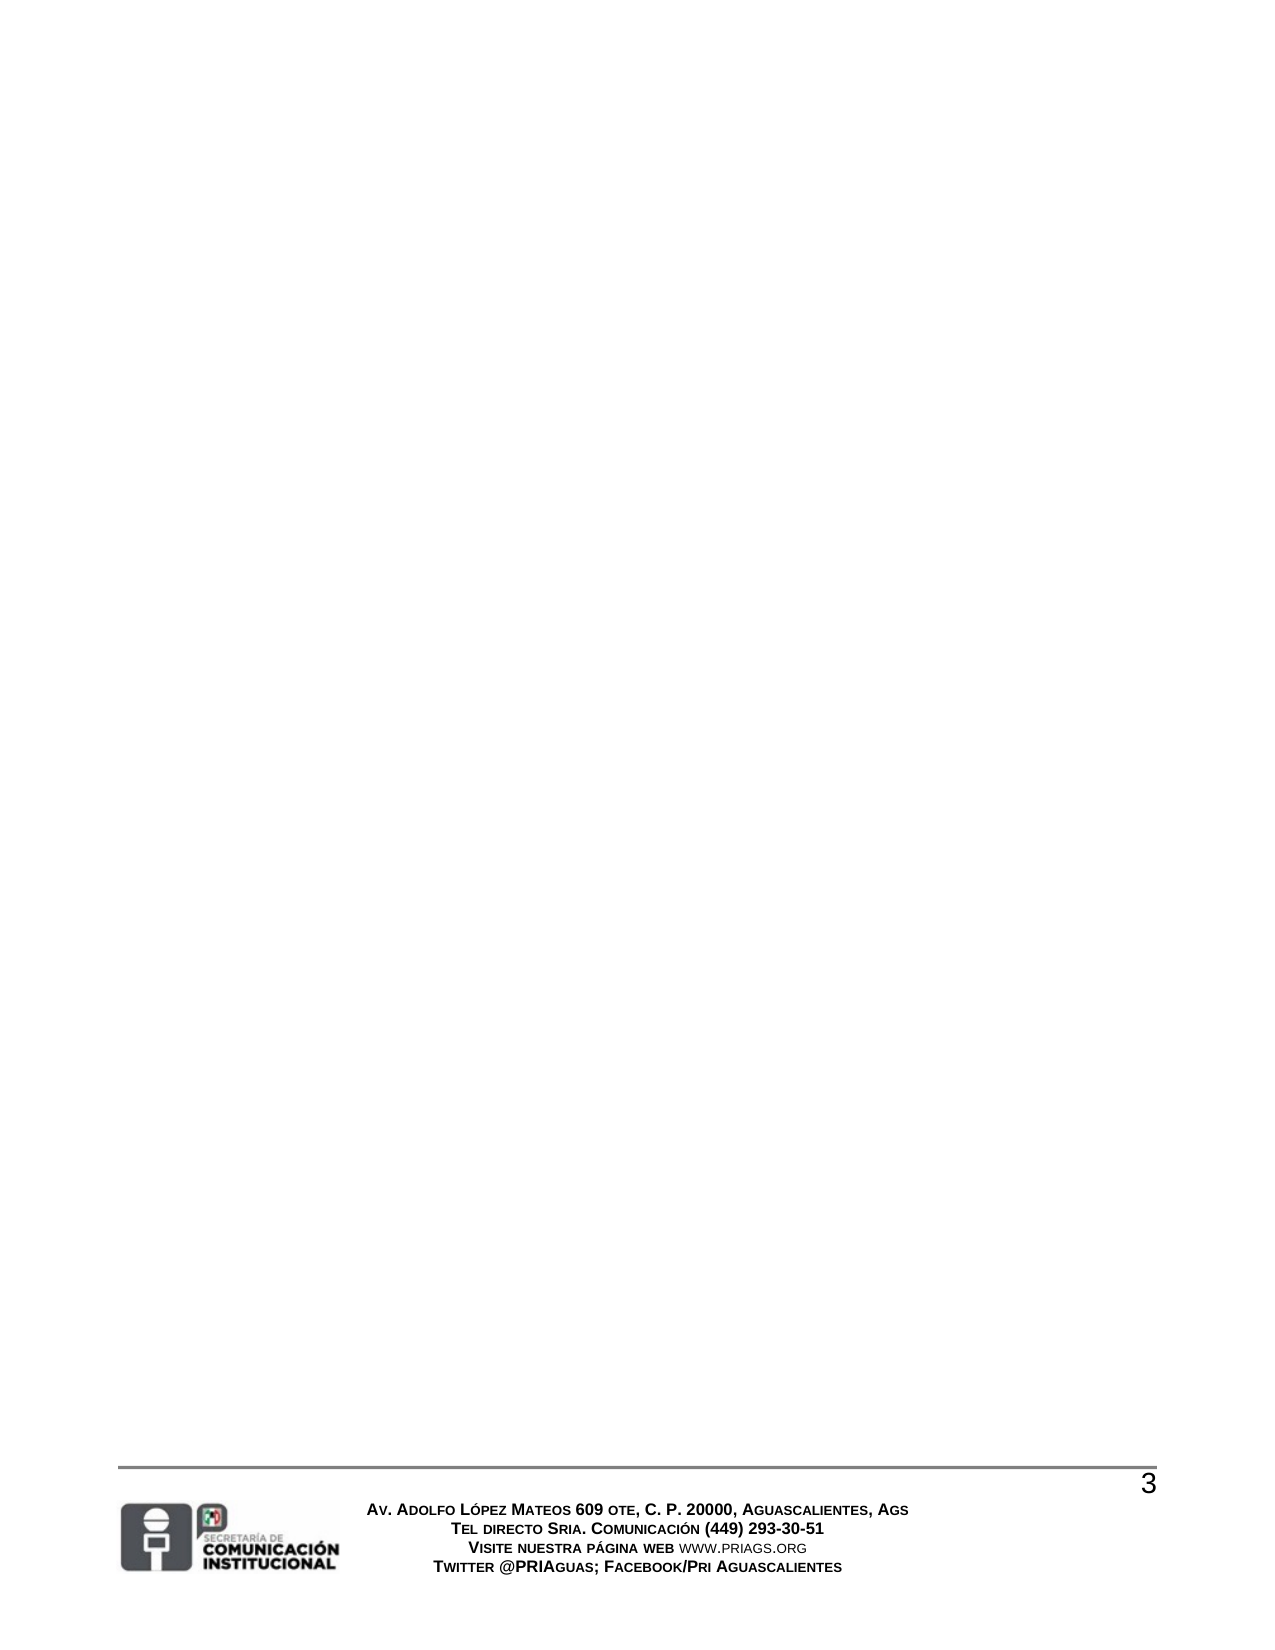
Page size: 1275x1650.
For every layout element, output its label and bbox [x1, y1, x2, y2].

picture [116, 1500, 340, 1574]
